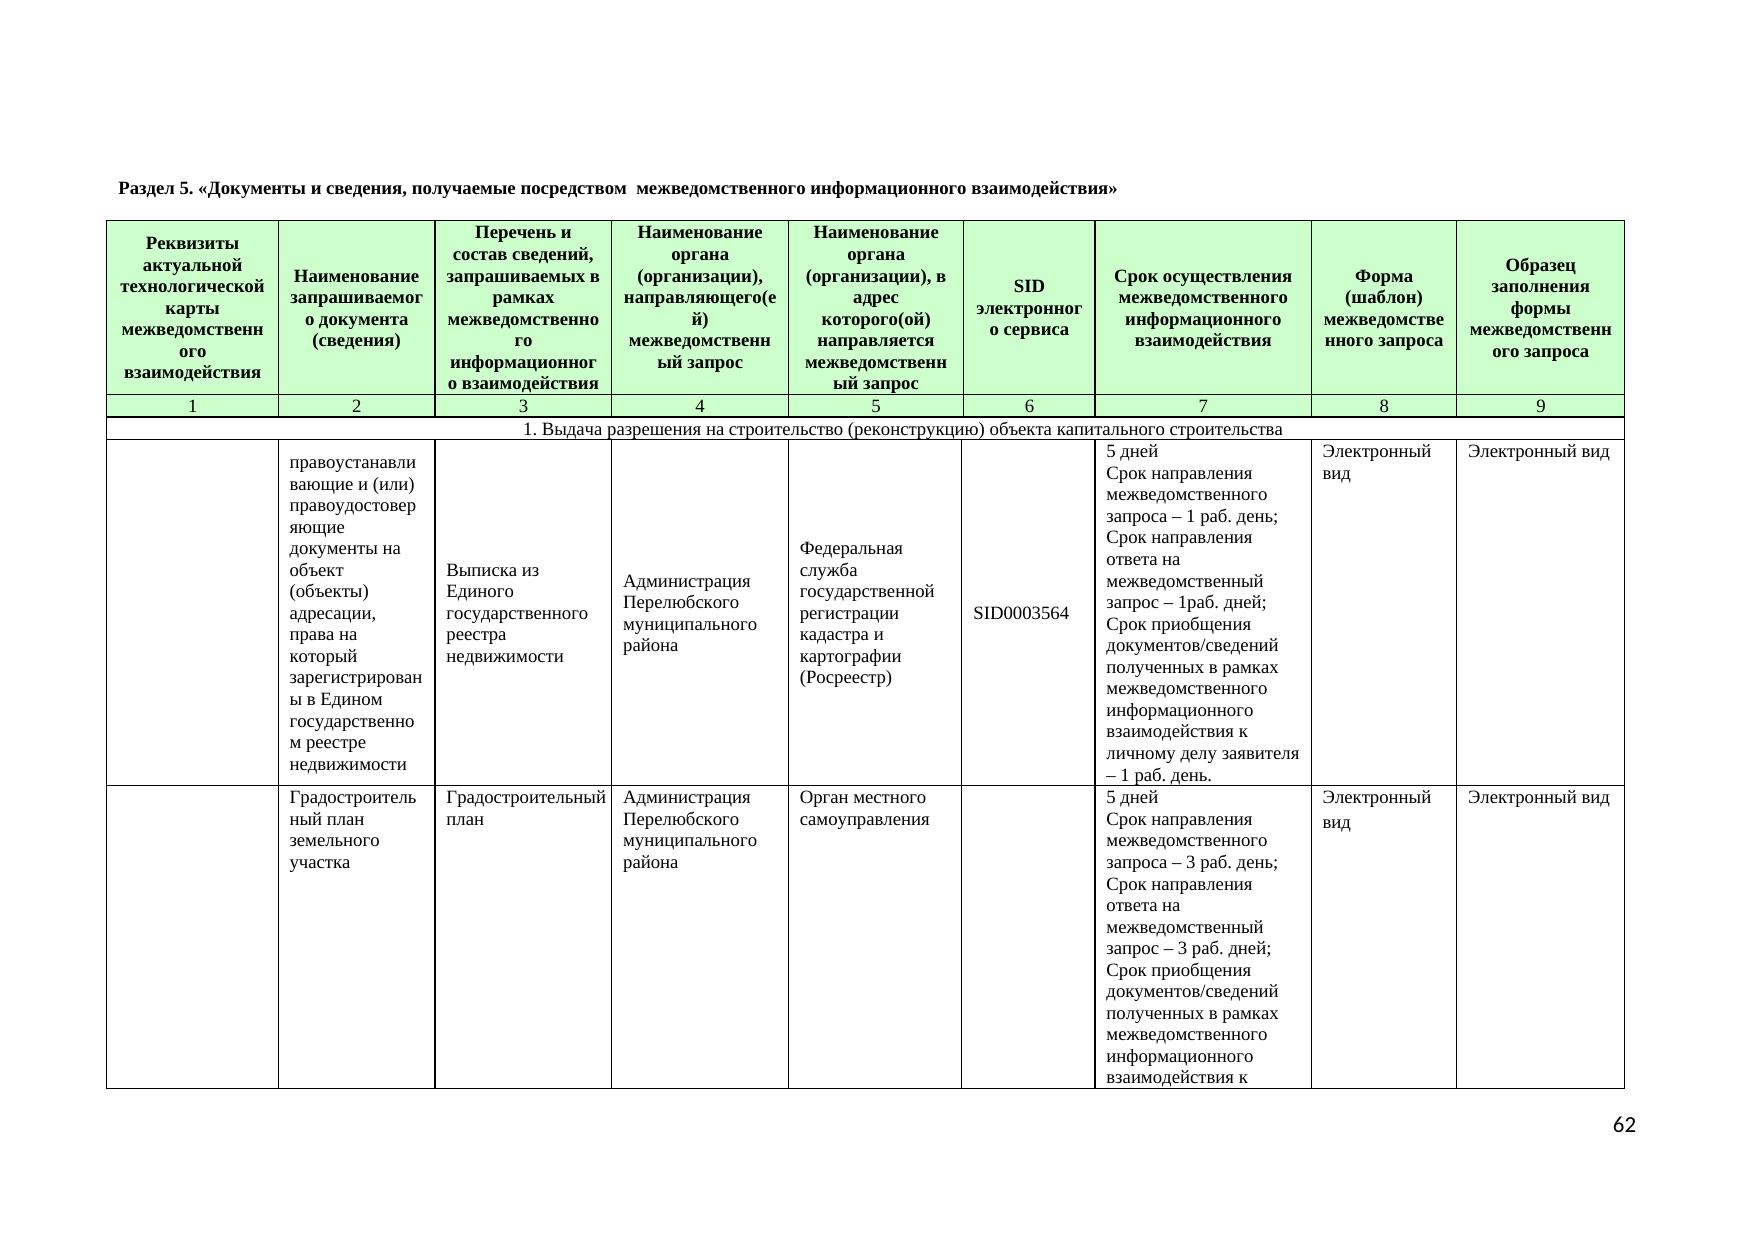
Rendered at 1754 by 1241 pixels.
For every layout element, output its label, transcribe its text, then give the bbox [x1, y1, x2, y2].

table_cell Федеральная служба государственной регистрации кадастра и картографии (Росреестр) [789, 440, 961, 785]
table_cell 5 [789, 395, 963, 416]
table_cell 6 [964, 395, 1094, 416]
table_header Наименование запрашиваемого документа (сведения) [279, 221, 434, 394]
table_cell Электронный вид [1457, 440, 1624, 785]
table_cell 7 [1096, 395, 1311, 416]
table_cell 8 [1312, 395, 1456, 416]
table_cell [789, 786, 961, 1088]
table_cell Электронный вид [1312, 786, 1456, 1088]
table_cell Электронный вид [1312, 440, 1456, 785]
table_cell [107, 786, 278, 1088]
table_header Форма (шаблон) межведомственного запроса [1312, 221, 1456, 394]
table_cell 3 [436, 395, 611, 416]
table_cell Выписка из Единого государственного реестра недвижимости [436, 440, 611, 785]
table_cell 2 [279, 395, 434, 416]
table_cell 1 [107, 395, 278, 416]
text Раздел 5. «Документы и сведения, получаемые посредством межведомственного информационного взаимодействия» [118, 177, 1636, 199]
table_cell правоустанавливающие и (или) правоудостоверяющие документы на объект (объекты) адресации, права на который зарегистрированы в Едином государственном реестре недвижимости [279, 440, 434, 785]
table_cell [279, 786, 434, 1088]
table_cell 9 [1457, 395, 1624, 416]
table_cell Электронный вид [1457, 786, 1624, 1088]
table_cell [962, 786, 1094, 1088]
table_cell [612, 786, 788, 1088]
table_cell 5 дней Срок направления межведомственного запроса – 1 раб. день; Срок направления ответа на межведомственный запрос – 1раб. дней; Срок приобщения документов/сведений полученных в рамках межведомственного информационного взаимодействия к личному делу заявителя – 1 раб. день. [1096, 440, 1311, 785]
table_header Образец заполнения формы межведомственного запроса [1457, 221, 1624, 394]
table_header Перечень и состав сведений, запрашиваемых в рамках межведомственного информационного взаимодействия [436, 221, 611, 394]
table_header Наименование органа (организации), в адрес которого(ой) направляется межведомственный запрос [789, 221, 963, 394]
table_cell 4 [612, 395, 788, 416]
table_header Наименование органа (организации), направляющего(ей) межведомственный запрос [612, 221, 788, 394]
table_header Срок осуществления межведомственного информационного взаимодействия [1096, 221, 1311, 394]
table_header Реквизиты актуальной технологической карты межведомственного взаимодействия [107, 221, 278, 394]
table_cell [436, 786, 611, 1088]
table_cell Администрация Перелюбского муниципального района [612, 440, 788, 785]
table_cell 1. Выдача разрешения на строительство (реконструкцию) объекта капитального строительства [107, 418, 1624, 439]
table_header SID электронного сервиса [964, 221, 1094, 394]
table_cell [107, 440, 278, 785]
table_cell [1096, 786, 1311, 1088]
table_cell SID0003564 [962, 440, 1094, 785]
